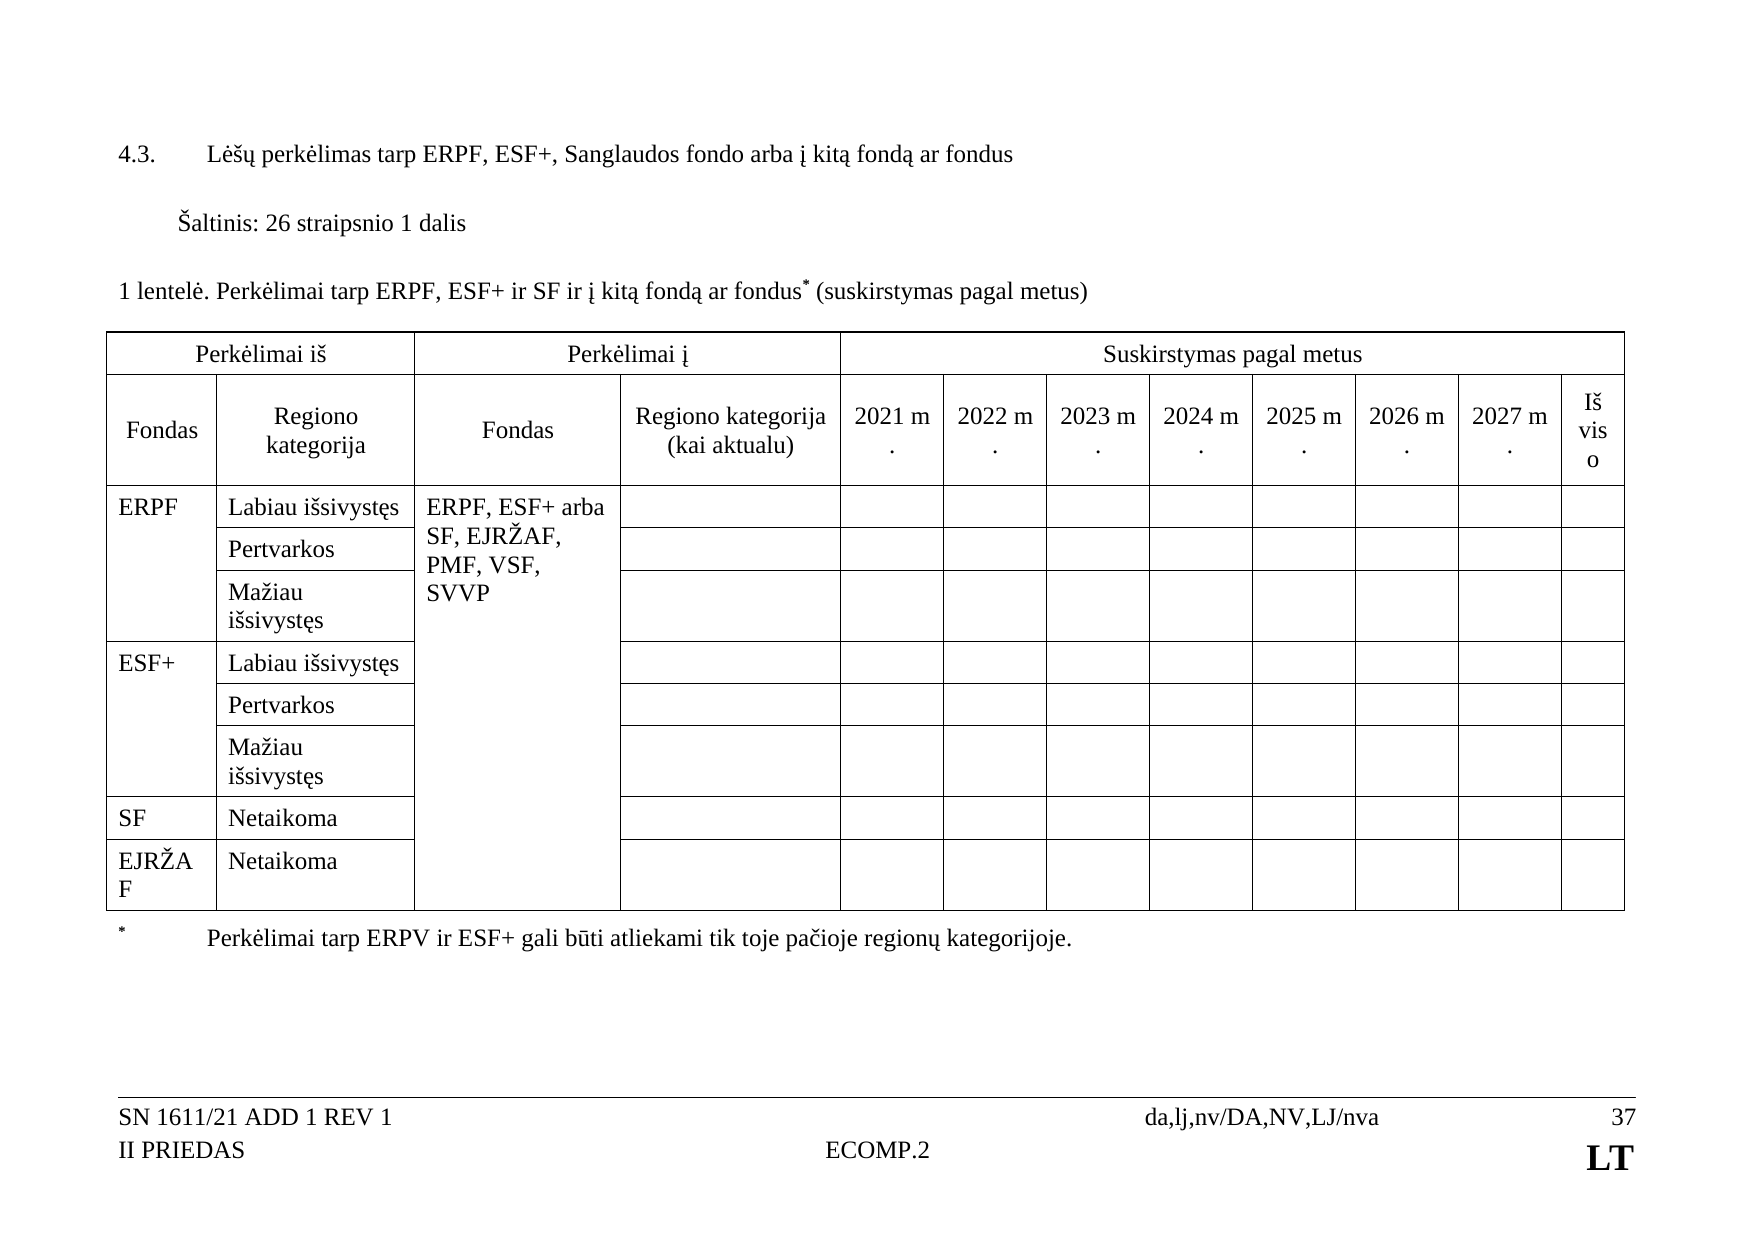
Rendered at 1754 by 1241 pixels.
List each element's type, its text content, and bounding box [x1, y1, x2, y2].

table_cell [1459, 797, 1561, 838]
table_cell [1562, 571, 1624, 641]
table_cell [944, 528, 1046, 569]
table_cell 2025 m. [1253, 375, 1355, 485]
table_cell [621, 571, 840, 641]
table_cell ERPF [107, 486, 216, 641]
table_cell [944, 684, 1046, 725]
table_cell [841, 726, 943, 796]
table_cell [1459, 528, 1561, 569]
table_cell [1253, 486, 1355, 527]
table_cell [1047, 528, 1149, 569]
table_cell SF [107, 797, 216, 838]
table_cell Regiono kategorija (kai aktualu) [621, 375, 840, 485]
table_cell [1356, 840, 1458, 909]
table_cell [1253, 797, 1355, 838]
table_cell [1253, 571, 1355, 641]
table_cell Pertvarkos [217, 528, 414, 569]
table_cell Pertvarkos [217, 684, 414, 725]
table_cell [1562, 840, 1624, 909]
table_cell [944, 571, 1046, 641]
table_cell [1150, 528, 1252, 569]
table_cell [1562, 528, 1624, 569]
table_cell Netaikoma [217, 797, 414, 838]
table_cell [841, 486, 943, 527]
table_cell [1562, 642, 1624, 683]
table_cell 2027 m. [1459, 375, 1561, 485]
table_cell [1253, 684, 1355, 725]
table_cell [1253, 642, 1355, 683]
table_cell 2021 m. [841, 375, 943, 485]
table_cell [621, 642, 840, 683]
table_cell [1150, 726, 1252, 796]
table_cell [1459, 840, 1561, 909]
table_cell [1459, 571, 1561, 641]
text Šaltinis: 26 straipsnio 1 dalis [177, 208, 1636, 236]
table_cell [621, 726, 840, 796]
table_cell [1253, 840, 1355, 909]
table_cell [841, 797, 943, 838]
table_cell [1356, 571, 1458, 641]
table_cell [1459, 486, 1561, 527]
table_cell [1150, 486, 1252, 527]
table_cell [1562, 684, 1624, 725]
table_cell [1356, 642, 1458, 683]
table_cell [1150, 571, 1252, 641]
table_cell [1356, 684, 1458, 725]
table_cell [841, 684, 943, 725]
text * Perkėlimai tarp ERPV ir ESF+ gali būti atliekami tik toje pačioje regionų kategorijoje. [118, 923, 1636, 952]
table_cell [944, 642, 1046, 683]
table_cell 2024 m. [1150, 375, 1252, 485]
table_cell Fondas [107, 375, 216, 485]
table_cell Mažiau išsivystęs [217, 726, 414, 796]
table_cell [1356, 486, 1458, 527]
table_cell [1253, 726, 1355, 796]
table_header Perkėlimai iš [107, 333, 414, 374]
table_cell [1150, 840, 1252, 909]
table_cell [1253, 528, 1355, 569]
table_cell [1562, 486, 1624, 527]
table_cell [1047, 684, 1149, 725]
table_cell [1459, 726, 1561, 796]
table_cell [944, 726, 1046, 796]
table_cell [621, 684, 840, 725]
table_cell [1356, 726, 1458, 796]
text 4.3. Lėšų perkėlimas tarp ERPF, ESF+, Sanglaudos fondo arba į kitą fondą ar fondus [118, 139, 1636, 168]
table_cell [1356, 797, 1458, 838]
table_cell 2026 m. [1356, 375, 1458, 485]
table_cell ERPF, ESF+ arba SF, EJRŽAF, PMF, VSF, SVVP [415, 486, 620, 909]
table_cell [1562, 797, 1624, 838]
table_cell [1150, 797, 1252, 838]
table_cell [1047, 642, 1149, 683]
table_cell [621, 528, 840, 569]
table_cell Fondas [415, 375, 620, 485]
table_header Suskirstymas pagal metus [841, 333, 1624, 374]
table_cell Mažiau išsivystęs [217, 571, 414, 641]
table_cell [1459, 684, 1561, 725]
table_cell [1356, 528, 1458, 569]
table_cell Labiau išsivystęs [217, 486, 414, 527]
table_cell [1047, 840, 1149, 909]
table_cell [1459, 642, 1561, 683]
table_cell Netaikoma [217, 840, 414, 909]
table_cell Iš viso [1562, 375, 1624, 485]
table_cell [1047, 486, 1149, 527]
table_cell Labiau išsivystęs [217, 642, 414, 683]
table_cell 2022 m. [944, 375, 1046, 485]
table_cell [1150, 684, 1252, 725]
table_cell [841, 840, 943, 909]
table_cell [1047, 797, 1149, 838]
text 1 lentelė. Perkėlimai tarp ERPF, ESF+ ir SF ir į kitą fondą ar fondus* (suskirstymas pagal metus) [118, 276, 1636, 304]
table_cell [841, 642, 943, 683]
table_cell [944, 840, 1046, 909]
table_cell ESF+ [107, 642, 216, 796]
table_cell EJRŽAF [107, 840, 216, 909]
table_cell [841, 571, 943, 641]
table_cell [944, 797, 1046, 838]
table_cell [621, 840, 840, 909]
table_cell [621, 486, 840, 527]
table_cell [621, 797, 840, 838]
table_cell [944, 486, 1046, 527]
table_header Perkėlimai į [415, 333, 840, 374]
table_cell [1562, 726, 1624, 796]
table_cell 2023 m. [1047, 375, 1149, 485]
table_cell Regiono kategorija [217, 375, 414, 485]
table_cell [1047, 571, 1149, 641]
table_cell [1150, 642, 1252, 683]
table_cell [841, 528, 943, 569]
table_cell [1047, 726, 1149, 796]
